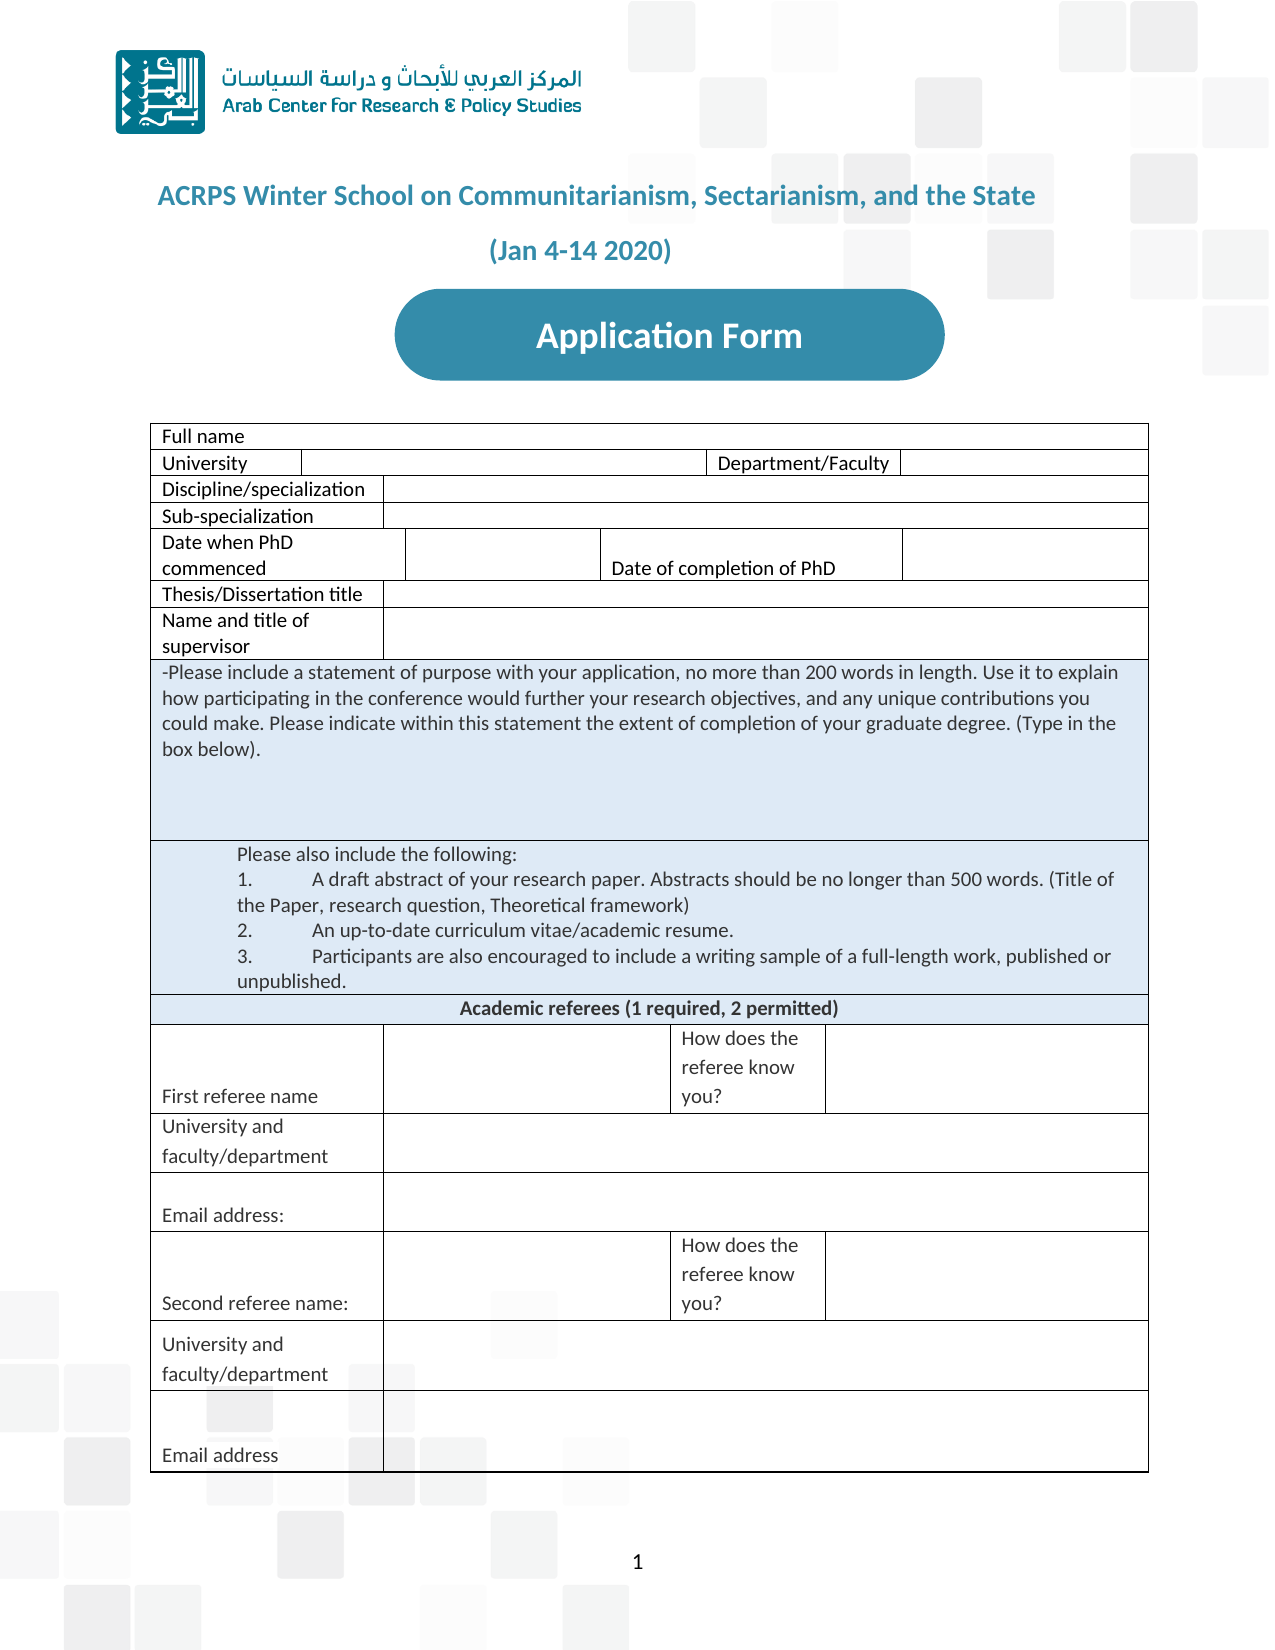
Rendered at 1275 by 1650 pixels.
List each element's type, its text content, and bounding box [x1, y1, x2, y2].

table_cell Date when PhD commenced [151, 529, 405, 580]
table_cell [384, 608, 1148, 658]
table_cell [384, 476, 1148, 502]
table_cell [406, 529, 600, 580]
table_cell [384, 1114, 1148, 1172]
table_cell Sub-specialization [151, 503, 383, 528]
table_cell Email address: [151, 1173, 383, 1231]
table_cell Second referee name: [151, 1232, 383, 1320]
table_cell Email address [151, 1391, 383, 1471]
table_cell Academic referees (1 required, 2 permitted) [151, 995, 1148, 1024]
table_cell [826, 1025, 1148, 1113]
table_cell [903, 529, 1148, 580]
table_cell University [151, 450, 301, 475]
text (Jan 4-14 2020) [3, 232, 1125, 268]
picture [0, 0, 1269, 1650]
table_cell Department/Faculty [707, 450, 900, 475]
table_cell Date of completion of PhD [601, 529, 902, 580]
table_cell [826, 1232, 1148, 1320]
table_cell First referee name [151, 1025, 383, 1113]
table_cell Please also include the following: 1. A draft abstract of your research paper. Abstracts should be no longer than 500 words. (Title of the Paper, research question, Theoretical framework) 2. An up-to-date curriculum vitae/academic resume. 3. Participants are also encouraged to include a writing sample of a full-length work, published or unpublished. [151, 841, 1148, 994]
table_cell [302, 450, 706, 475]
table_header Full name [151, 424, 1148, 449]
table_cell -Please include a statement of purpose with your application, no more than 200 words in length. Use it to explain how participating in the conference would further your research objectives, and any unique contributions you could make. Please indicate within this statement the extent of completion of your graduate degree. (Type in the box below). [151, 660, 1148, 840]
table_cell University and faculty/department [151, 1321, 383, 1390]
table_cell [384, 581, 1148, 607]
table_cell Thesis/Dissertation title [151, 581, 383, 607]
table_cell Discipline/specialization [151, 476, 383, 502]
table_cell University and faculty/department [151, 1114, 383, 1172]
table_cell How does the referee know you? [671, 1232, 825, 1320]
table_cell How does the referee know you? [671, 1025, 825, 1113]
table_cell [901, 450, 1148, 475]
table_cell [384, 503, 1148, 528]
table_cell [384, 1391, 1148, 1471]
table_cell [384, 1173, 1148, 1231]
table_cell [384, 1025, 670, 1113]
table_cell [384, 1321, 1148, 1390]
table_cell [384, 1232, 670, 1320]
table_cell Name and title of supervisor [151, 608, 383, 658]
text ACRPS Winter School on Communitarianism, Sectarianism, and the State [3, 177, 1125, 213]
